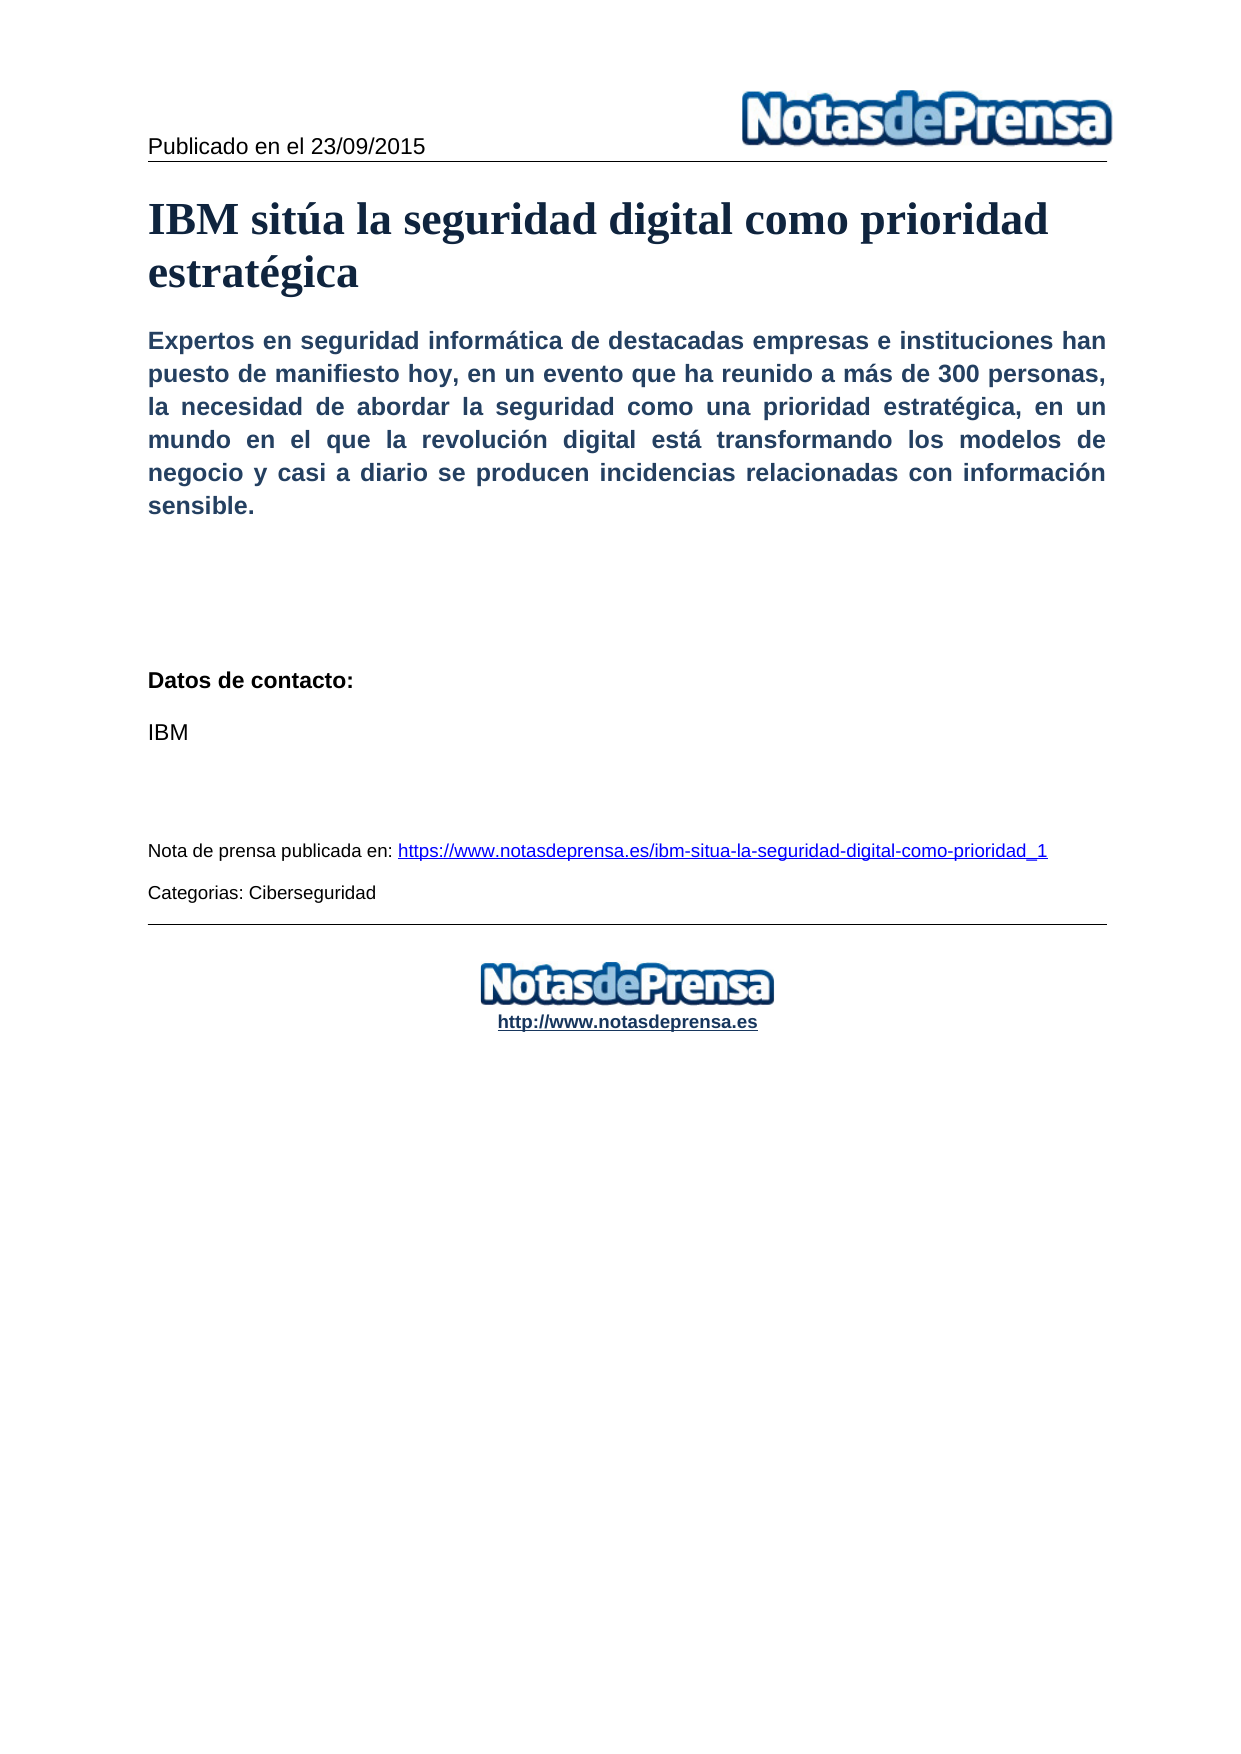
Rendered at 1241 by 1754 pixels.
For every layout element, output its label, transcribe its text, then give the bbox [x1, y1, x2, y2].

text Categorias: Ciberseguridad [148, 882, 1107, 903]
text IBM [148, 718, 1063, 745]
text Nota de prensa publicada en: https://www.notasdeprensa.es/ibm-situa-la-seguridad-digital-como-prioridad_1 [148, 839, 1107, 861]
subtitle IBM sitúa la seguridad digital como prioridad estratégica [148, 192, 1107, 297]
picture [742, 90, 1113, 148]
picture [480, 961, 775, 1007]
text http://www.notasdeprensa.es [148, 1011, 1107, 1033]
text Publicado en el 23/09/2015 [148, 133, 1107, 161]
subtitle Expertos en seguridad informática de destacadas empresas e instituciones han puesto de manifiesto hoy, en un evento que ha reunido a más de 300 personas, la necesidad de abordar la seguridad como una prioridad estratégica, en un mundo en el que la revolución digital está transformando los modelos de negocio y casi a diario se producen incidencias relacionadas con información sensible. [148, 326, 1107, 520]
text Datos de contacto: [148, 667, 1107, 694]
